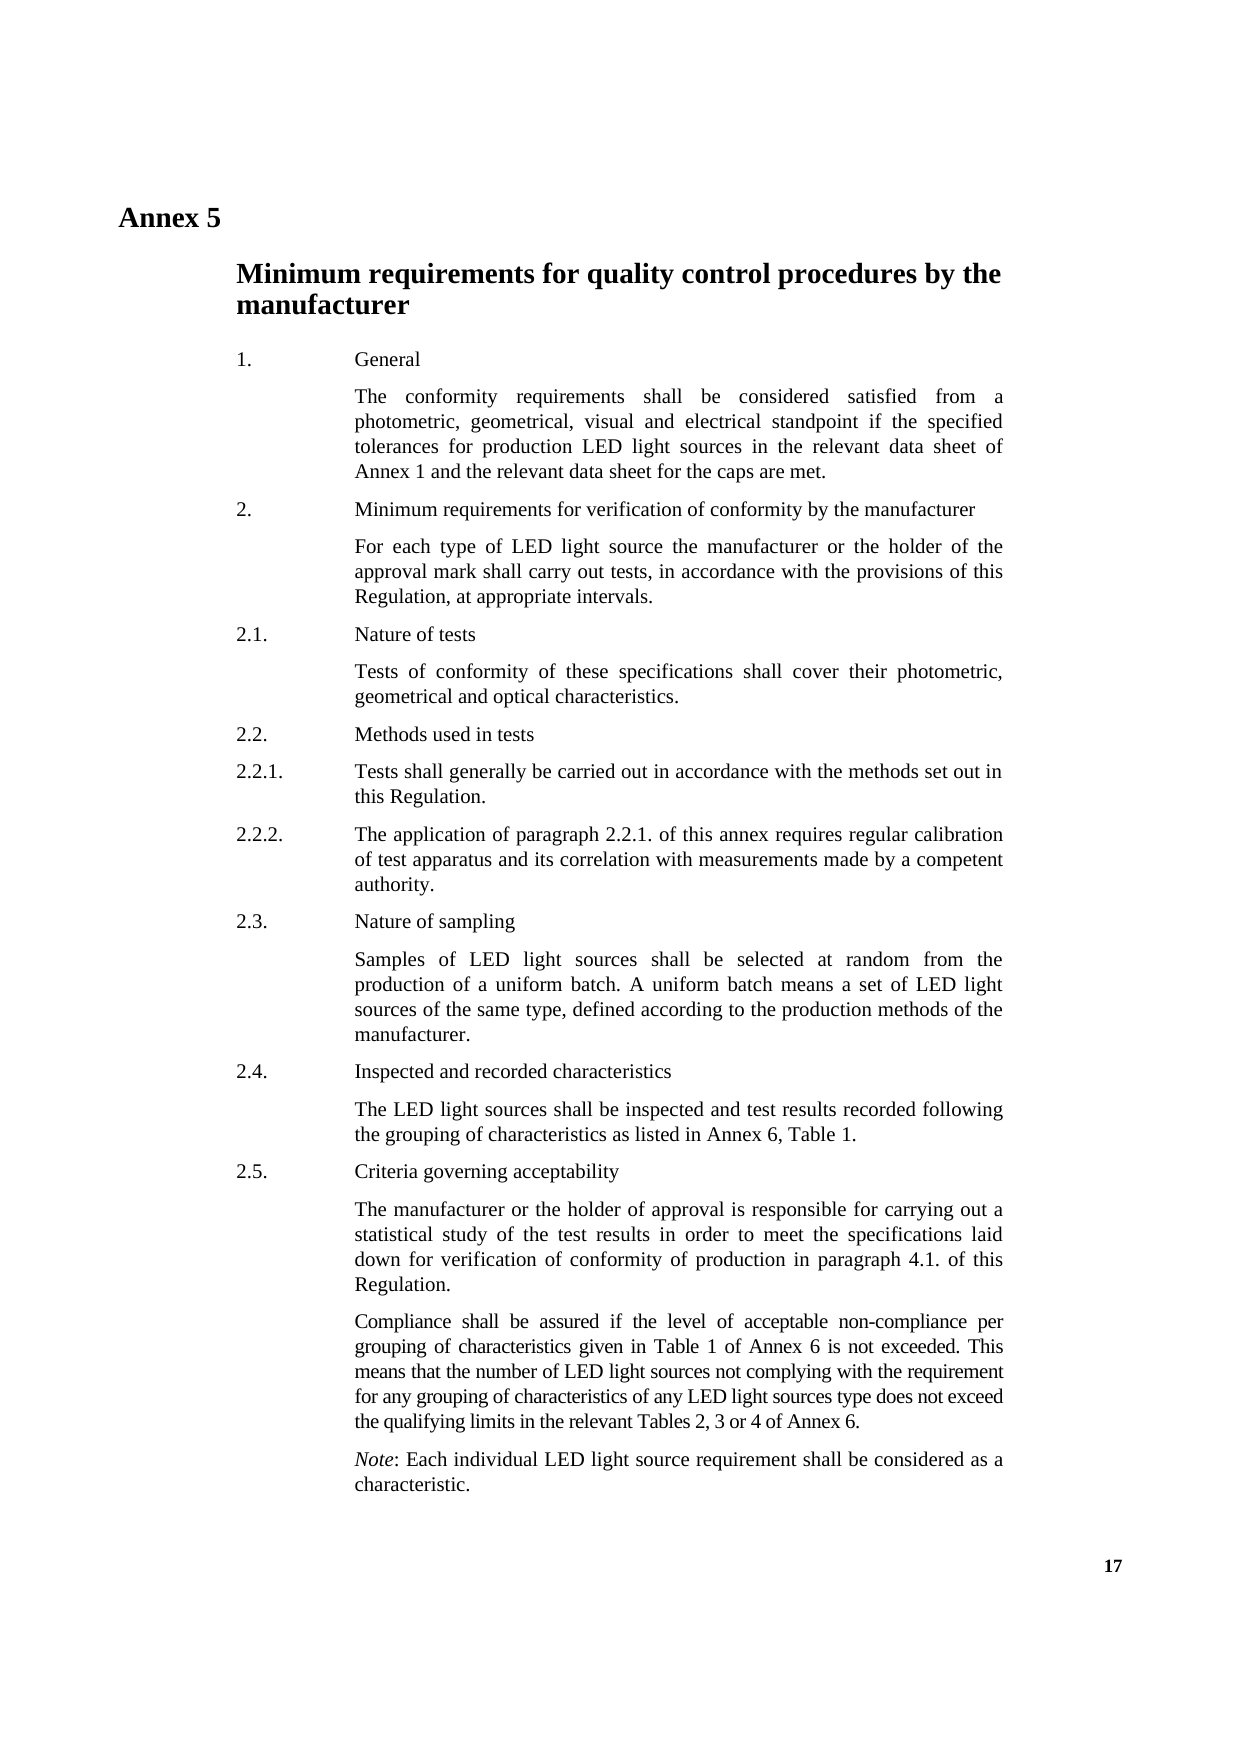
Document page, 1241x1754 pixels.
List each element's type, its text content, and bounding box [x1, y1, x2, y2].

text The conformity requirements shall be considered satisfied from a photometric, geometrical, visual and electrical standpoint if the specified tolerances for production LED light sources in the relevant data sheet of Annex 1 and the relevant data sheet for the caps are met. [236, 383, 1004, 483]
text Tests of conformity of these specifications shall cover their photometric, geometrical and optical characteristics. [236, 658, 1004, 708]
text 2.4. Inspected and recorded characteristics [236, 1058, 1004, 1083]
text The LED light sources shall be inspected and test results recorded following the grouping of characteristics as listed in Annex 6, Table 1. [236, 1096, 1004, 1146]
text 2.2.1. Tests shall generally be carried out in accordance with the methods set out in this Regulation. [236, 758, 1004, 808]
text 2. Minimum requirements for verification of conformity by the manufacturer [236, 496, 1004, 521]
text Compliance shall be assured if the level of acceptable non-compliance per grouping of characteristics given in Table 1 of Annex 6 is not exceeded. This means that the number of LED light sources not complying with the requirement for any grouping of characteristics of any LED light sources type does not exceed the qualifying limits in the relevant Tables 2, 3 or 4 of Annex 6. [236, 1308, 1004, 1433]
text Annex 5 [118, 202, 1004, 233]
text Note: Each individual LED light source requirement shall be considered as a characteristic. [236, 1446, 1004, 1496]
text Minimum requirements for quality control procedures by the manufacturer [118, 258, 1004, 321]
text 2.2. Methods used in tests [236, 721, 1004, 746]
text 2.2.2. The application of paragraph 2.2.1. of this annex requires regular calibration of test apparatus and its correlation with measurements made by a competent authority. [236, 821, 1004, 896]
text Samples of LED light sources shall be selected at random from the production of a uniform batch. A uniform batch means a set of LED light sources of the same type, defined according to the production methods of the manufacturer. [236, 946, 1004, 1046]
text For each type of LED light source the manufacturer or the holder of the approval mark shall carry out tests, in accordance with the provisions of this Regulation, at appropriate intervals. [236, 533, 1004, 608]
text 2.1. Nature of tests [236, 621, 1004, 646]
text 2.3. Nature of sampling [236, 908, 1004, 933]
text 1. General [236, 346, 1004, 371]
text The manufacturer or the holder of approval is responsible for carrying out a statistical study of the test results in order to meet the specifications laid down for verification of conformity of production in paragraph 4.1. of this Regulation. [236, 1196, 1004, 1296]
text 2.5. Criteria governing acceptability [236, 1158, 1004, 1183]
